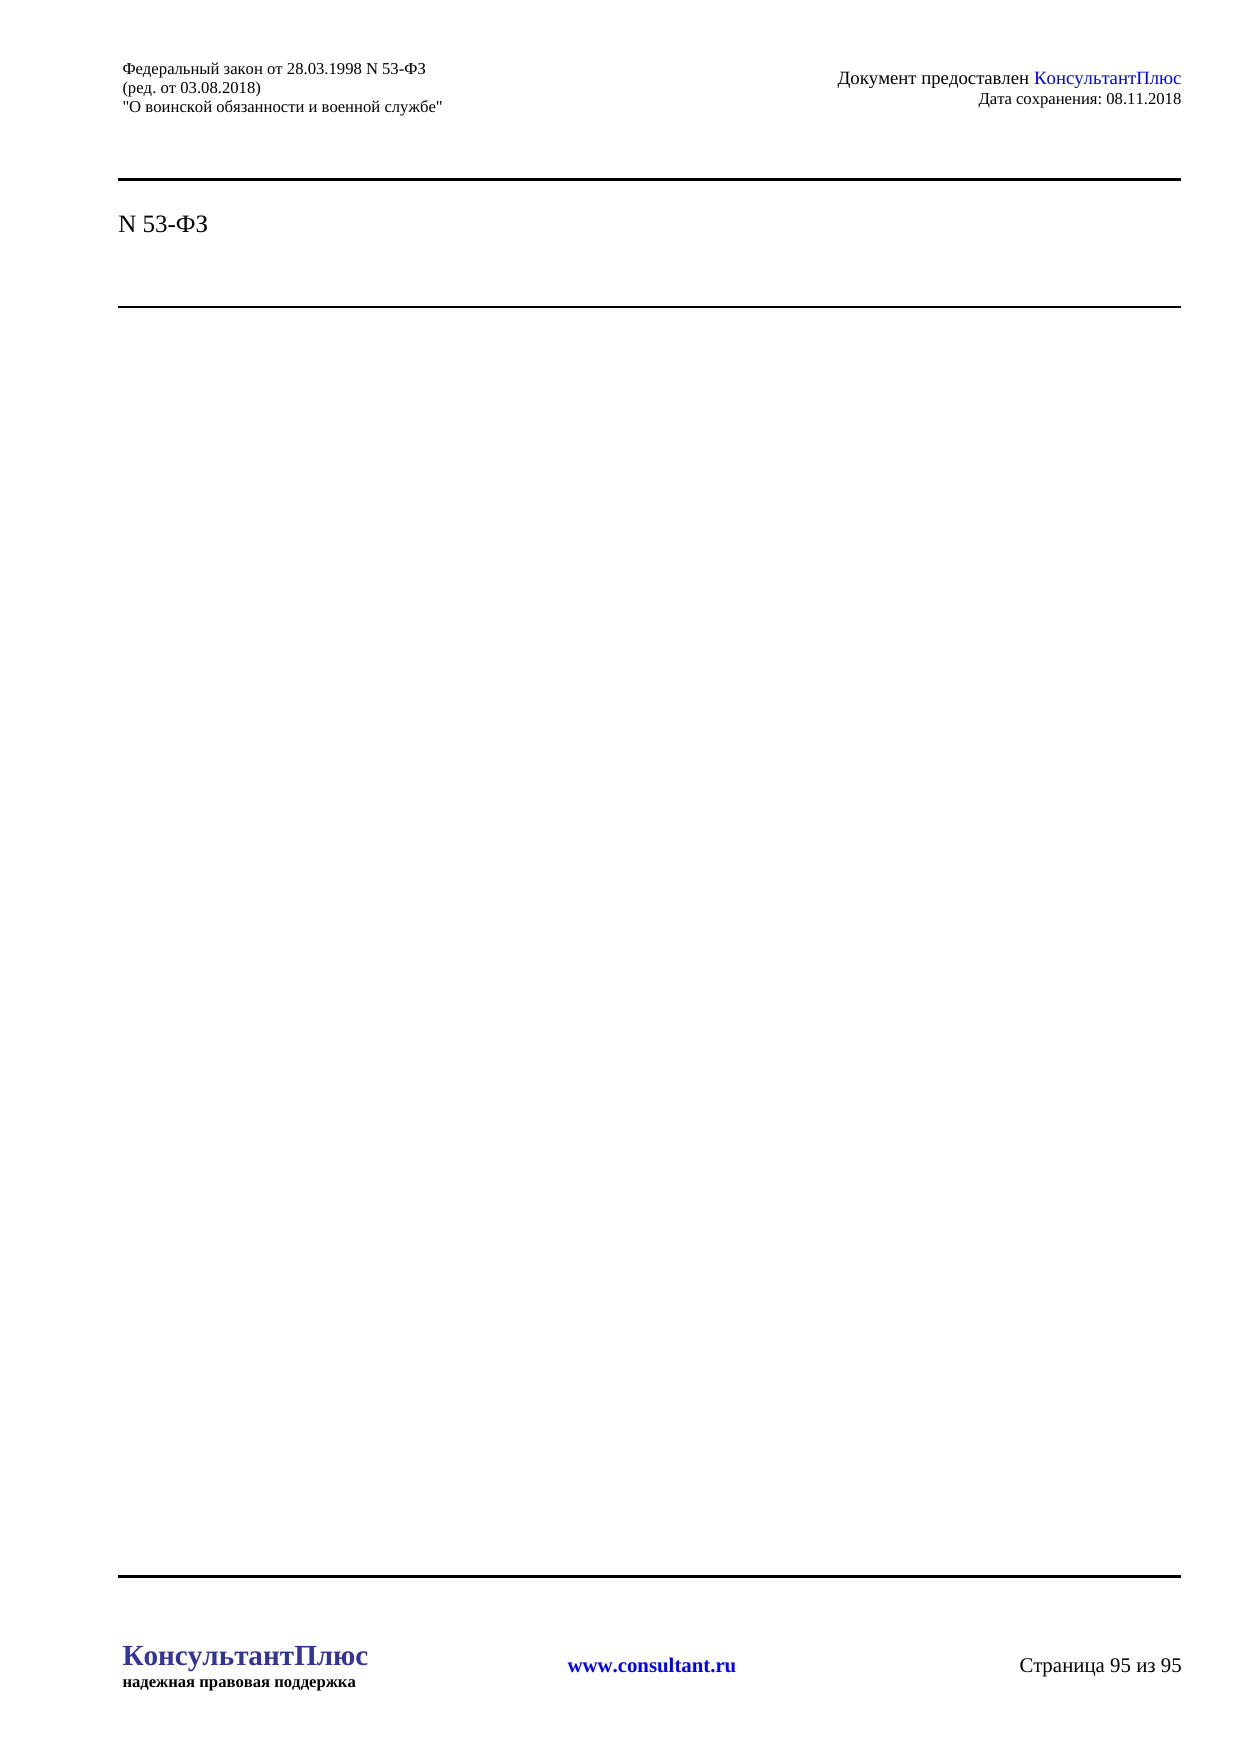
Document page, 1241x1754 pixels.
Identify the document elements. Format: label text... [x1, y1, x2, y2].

text N 53-ФЗ [118, 209, 1181, 238]
